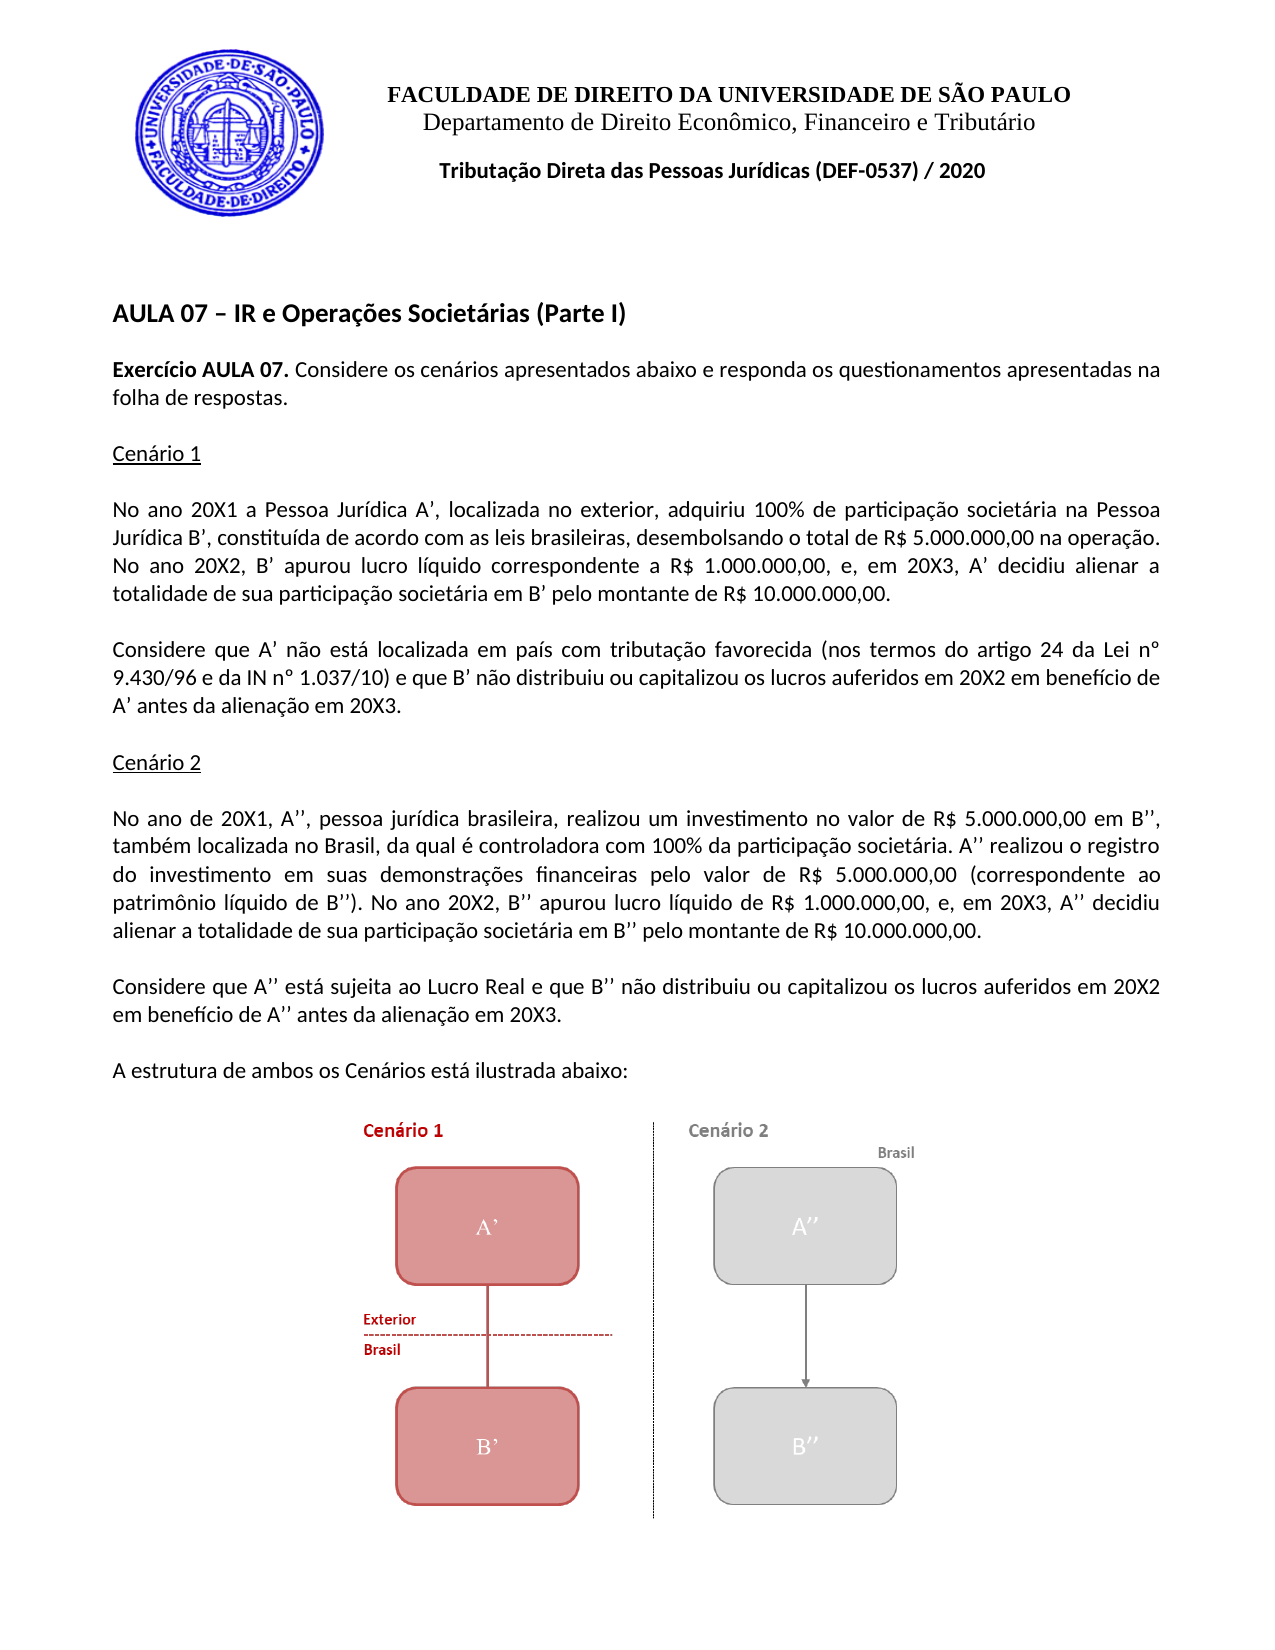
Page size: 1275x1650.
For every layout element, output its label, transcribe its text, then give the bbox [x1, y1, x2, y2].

text Tributação Direta das Pessoas Jurídicas (DEF-0537) / 2020 [187, 156, 1162, 184]
text No ano 20X1 a Pessoa Jurídica A’, localizada no exterior, adquiriu 100% de participação societária na Pessoa Jurídica B’, constituída de acordo com as leis brasileiras, desembolsando o total de R$ 5.000.000,00 na operação. No ano 20X2, B’ apurou lucro líquido correspondente a R$ 1.000.000,00, e, em 20X3, A’ decidiu alienar a totalidade de sua participação societária em B’ pelo montante de R$ 10.000.000,00. [112, 495, 1162, 607]
text AULA 07 – IR e Operações Societárias (Parte I) [112, 297, 1162, 329]
text No ano de 20X1, A’’, pessoa jurídica brasileira, realizou um investimento no valor de R$ 5.000.000,00 em B’’, também localizada no Brasil, da qual é controladora com 100% da participação societária. A’’ realizou o registro do investimento em suas demonstrações financeiras pelo valor de R$ 5.000.000,00 (correspondente ao patrimônio líquido de B’’). No ano 20X2, B’’ apurou lucro líquido de R$ 1.000.000,00, e, em 20X3, A’’ decidiu alienar a totalidade de sua participação societária em B’’ pelo montante de R$ 10.000.000,00. [112, 804, 1162, 944]
text Exercício AULA 07. Considere os cenários apresentados abaixo e responda os questionamentos apresentadas na folha de respostas. [112, 355, 1162, 411]
text Considere que A’ não está localizada em país com tributação favorecida (nos termos do artigo 24 da Lei nº 9.430/96 e da IN nº 1.037/10) e que B’ não distribuiu ou capitalizou os lucros auferidos em 20X2 em benefício de A’ antes da alienação em 20X3. [112, 636, 1162, 719]
picture [135, 49, 324, 217]
text Considere que A’’ está sujeita ao Lucro Real e que B’’ não distribuiu ou capitalizou os lucros auferidos em 20X2 em benefício de A’’ antes da alienação em 20X3. [112, 972, 1162, 1028]
text Cenário 1 [112, 439, 1162, 467]
picture [350, 1111, 925, 1519]
text A estrutura de ambos os Cenários está ilustrada abaixo: [112, 1056, 1162, 1084]
text Cenário 2 [112, 748, 1162, 776]
